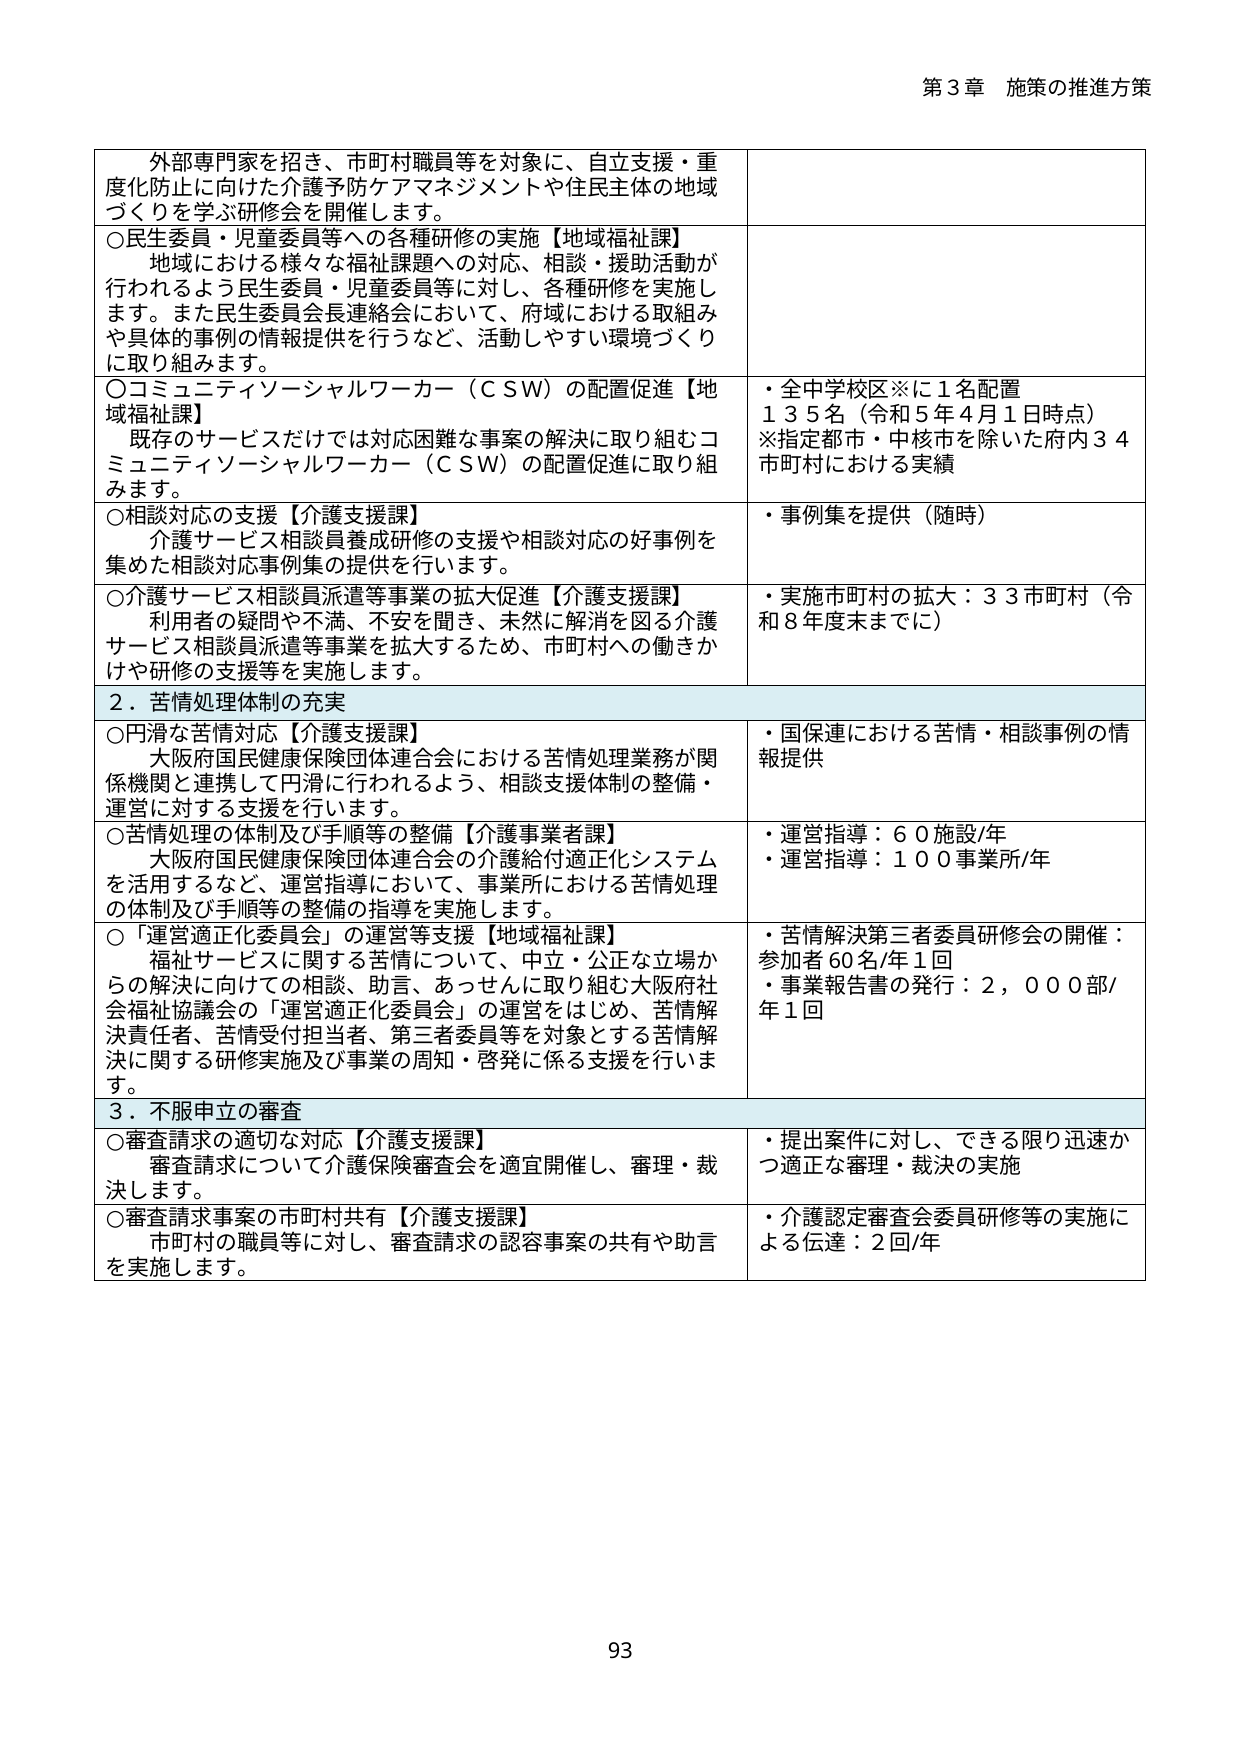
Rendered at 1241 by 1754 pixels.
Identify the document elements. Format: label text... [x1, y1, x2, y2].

table_cell [748, 150, 1145, 225]
table_cell ○円滑な苦情対応【介護支援課】 大阪府国民健康保険団体連合会における苦情処理業務が関係機関と連携して円滑に行われるよう、相談支援体制の整備・運営に対する支援を行います。 [95, 721, 747, 821]
table_cell ・国保連における苦情・相談事例の情報提供 [748, 721, 1145, 821]
table_cell ○介護サービス相談員派遣等事業の拡大促進【介護支援課】 利用者の疑問や不満、不安を聞き、未然に解消を図る介護サービス相談員派遣等事業を拡大するため、市町村への働きかけや研修の支援等を実施します。 [95, 585, 747, 685]
table_cell ○「運営適正化委員会」の運営等支援【地域福祉課】 福祉サービスに関する苦情について、中立・公正な立場からの解決に向けての相談、助言、あっせんに取り組む大阪府社会福祉協議会の「運営適正化委員会」の運営をはじめ、苦情解決責任者、苦情受付担当者、第三者委員等を対象とする苦情解決に関する研修実施及び事業の周知・啓発に係る支援を行います。 [95, 923, 747, 1098]
table_cell ２．苦情処理体制の充実 [95, 686, 1145, 720]
table_cell ○審査請求事案の市町村共有【介護支援課】 市町村の職員等に対し、審査請求の認容事案の共有や助言を実施します。 [95, 1205, 747, 1280]
table_cell 〇コミュニティソーシャルワーカー（ＣＳＷ）の配置促進【地域福祉課】 既存のサービスだけでは対応困難な事案の解決に取り組むコミュニティソーシャルワーカー（ＣＳＷ）の配置促進に取り組みます。 [95, 377, 747, 502]
table_cell ３．不服申立の審査 [95, 1099, 1145, 1128]
table_cell ・実施市町村の拡大：３３市町村（令和８年度末までに） [748, 585, 1145, 685]
table_cell ○審査請求の適切な対応【介護支援課】 審査請求について介護保険審査会を適宜開催し、審理・裁決します。 [95, 1129, 747, 1204]
table_cell ・介護認定審査会委員研修等の実施による伝達：２回/年 [748, 1205, 1145, 1280]
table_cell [95, 150, 747, 225]
table_cell ○苦情処理の体制及び手順等の整備【介護事業者課】 大阪府国民健康保険団体連合会の介護給付適正化システムを活用するなど、運営指導において、事業所における苦情処理の体制及び手順等の整備の指導を実施します。 [95, 822, 747, 922]
table_cell ○民生委員・児童委員等への各種研修の実施【地域福祉課】 地域における様々な福祉課題への対応、相談・援助活動が行われるよう民生委員・児童委員等に対し、各種研修を実施します。また民生委員会長連絡会において、府域における取組みや具体的事例の情報提供を行うなど、活動しやすい環境づくりに取り組みます。 [95, 226, 747, 376]
table_cell [748, 226, 1145, 376]
table_cell ・事例集を提供（随時） [748, 503, 1145, 584]
table_cell ・提出案件に対し、できる限り迅速かつ適正な審理・裁決の実施 [748, 1129, 1145, 1204]
table_cell ・苦情解決第三者委員研修会の開催：参加者60名/年１回 ・事業報告書の発行：２，０００部/年１回 [748, 923, 1145, 1098]
table_cell ○相談対応の支援【介護支援課】 介護サービス相談員養成研修の支援や相談対応の好事例を集めた相談対応事例集の提供を行います。 [95, 503, 747, 584]
table_cell ・運営指導：６０施設/年 ・運営指導：１００事業所/年 [748, 822, 1145, 922]
table_cell ・全中学校区※に１名配置 １３５名（令和５年４月１日時点） ※指定都市・中核市を除いた府内３４市町村における実績 [748, 377, 1145, 502]
